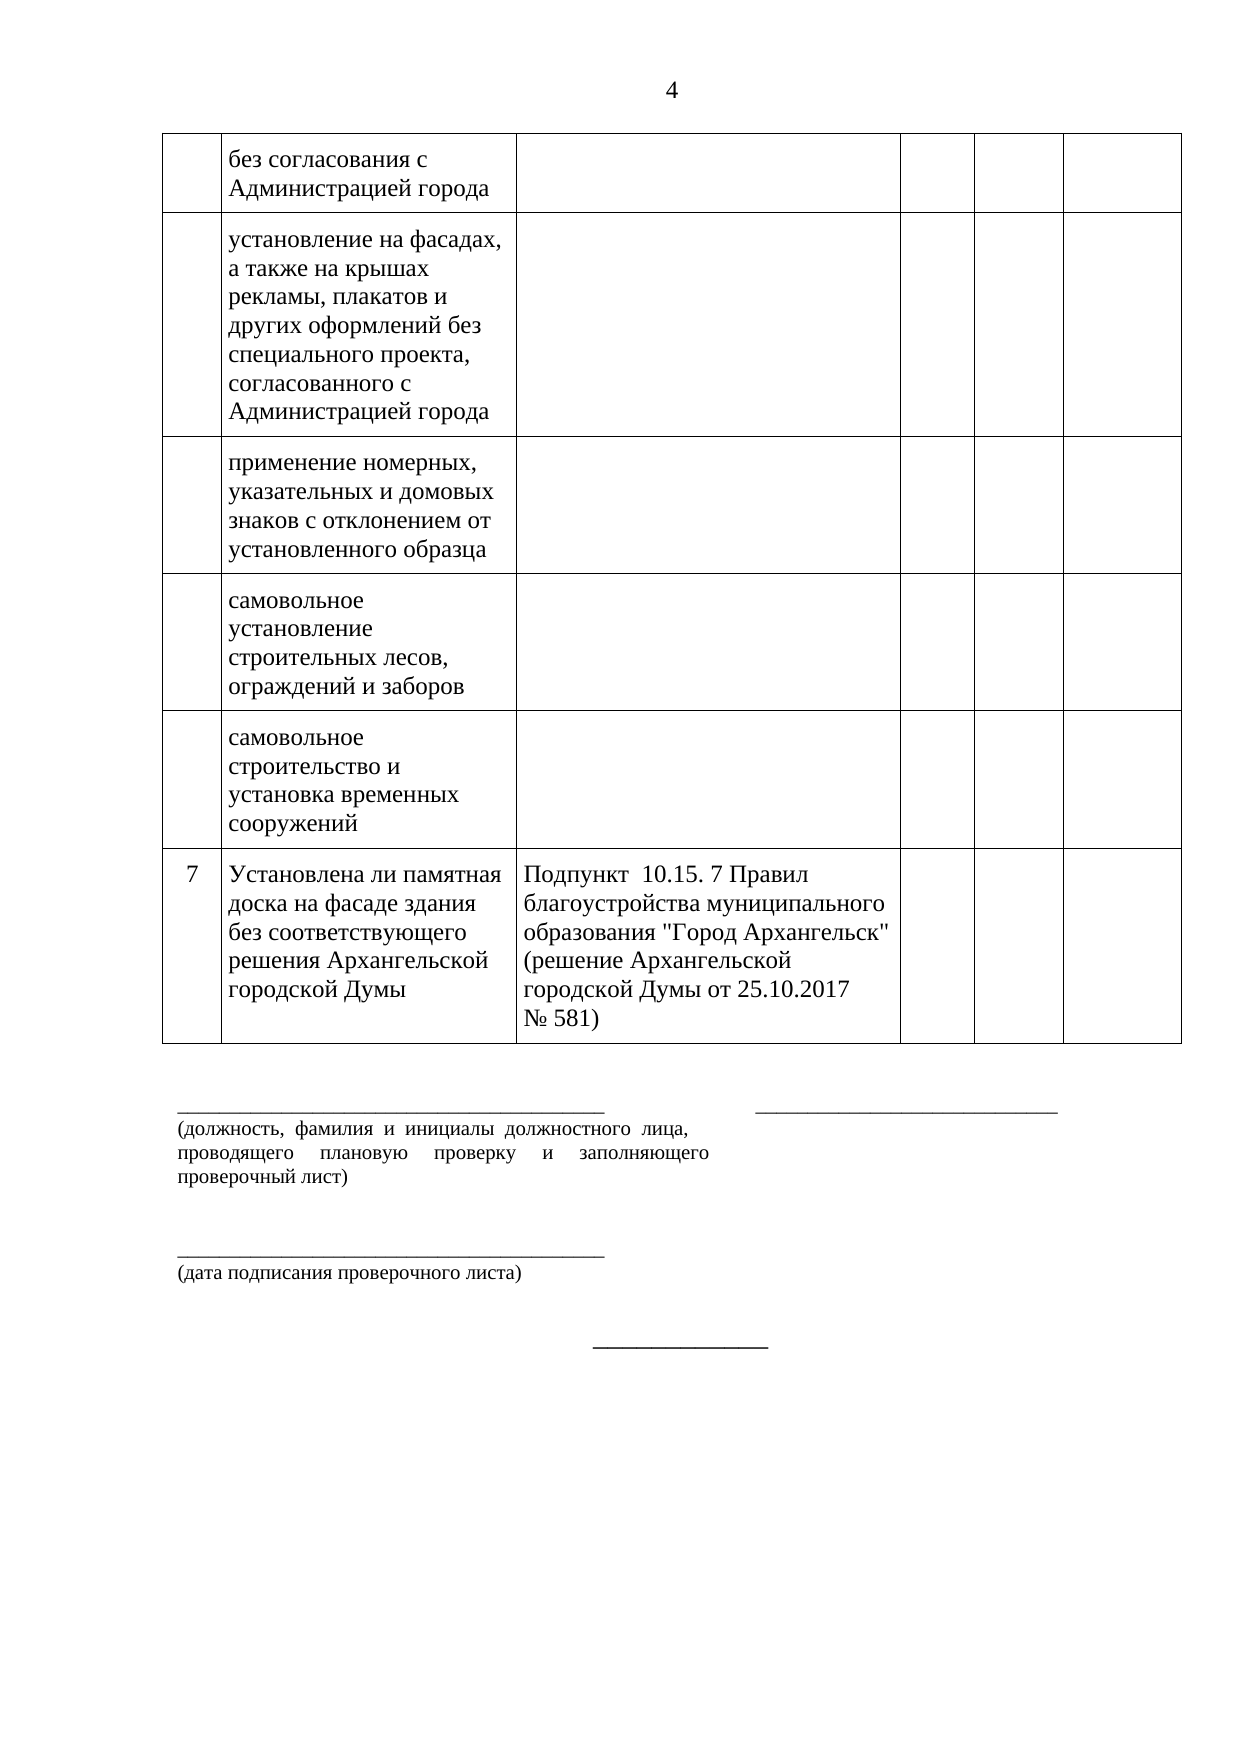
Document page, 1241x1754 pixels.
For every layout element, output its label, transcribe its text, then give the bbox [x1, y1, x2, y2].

table_cell [517, 213, 900, 436]
table_cell [901, 711, 974, 848]
table_cell [975, 849, 1063, 1042]
table_cell самовольное установление строительных лесов, ограждений и заборов [222, 574, 516, 710]
table_cell [975, 213, 1063, 436]
table_cell [1064, 213, 1181, 436]
table_cell [975, 134, 1063, 212]
table_cell [975, 711, 1063, 848]
text _________________________________________ _____________________________ [177, 1092, 1166, 1116]
table_cell Установлена ли памятная доска на фасаде здания без соответствующего решения Архангельской городской Думы [222, 849, 516, 1042]
table_cell [901, 849, 974, 1042]
table_cell [517, 711, 900, 848]
table_cell применение номерных, указательных и домовых знаков с отклонением от установленного образца [222, 437, 516, 573]
text (должность, фамилия и инициалы должностного лица, [177, 1116, 1166, 1140]
table_cell [517, 437, 900, 573]
table_cell [1064, 134, 1181, 212]
text (дата подписания проверочного листа) [177, 1260, 1166, 1284]
table_cell [901, 134, 974, 212]
table_cell [975, 437, 1063, 573]
table_cell [901, 574, 974, 710]
table_cell [1064, 711, 1181, 848]
table_cell [163, 134, 221, 212]
table_cell [163, 574, 221, 710]
table_cell [1064, 437, 1181, 573]
text проводящего плановую проверку и заполняющего [177, 1140, 1166, 1164]
table_cell 7 [163, 849, 221, 1042]
table_cell [1064, 849, 1181, 1042]
table_cell установление на фасадах, а также на крышах рекламы, плакатов и других оформлений без специального проекта, согласованного с Администрацией города [222, 213, 516, 436]
table_cell [1064, 574, 1181, 710]
table_cell [517, 134, 900, 212]
text _________________________________________ [177, 1236, 1166, 1260]
text проверочный лист) [177, 1164, 1166, 1188]
table_cell Подпункт 10.15. 7 Правил благоустройства муниципального образования "Город Архангельск" (решение Архангельской городской Думы от 25.10.2017 № 581) [517, 849, 900, 1042]
table_cell [163, 711, 221, 848]
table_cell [222, 134, 516, 212]
table_cell [901, 437, 974, 573]
table_cell самовольное строительство и установка временных сооружений [222, 711, 516, 848]
table_cell [163, 213, 221, 436]
table_cell [517, 574, 900, 710]
table_cell [975, 574, 1063, 710]
text ____________ [177, 1318, 1183, 1351]
table_cell [901, 213, 974, 436]
table_cell [163, 437, 221, 573]
